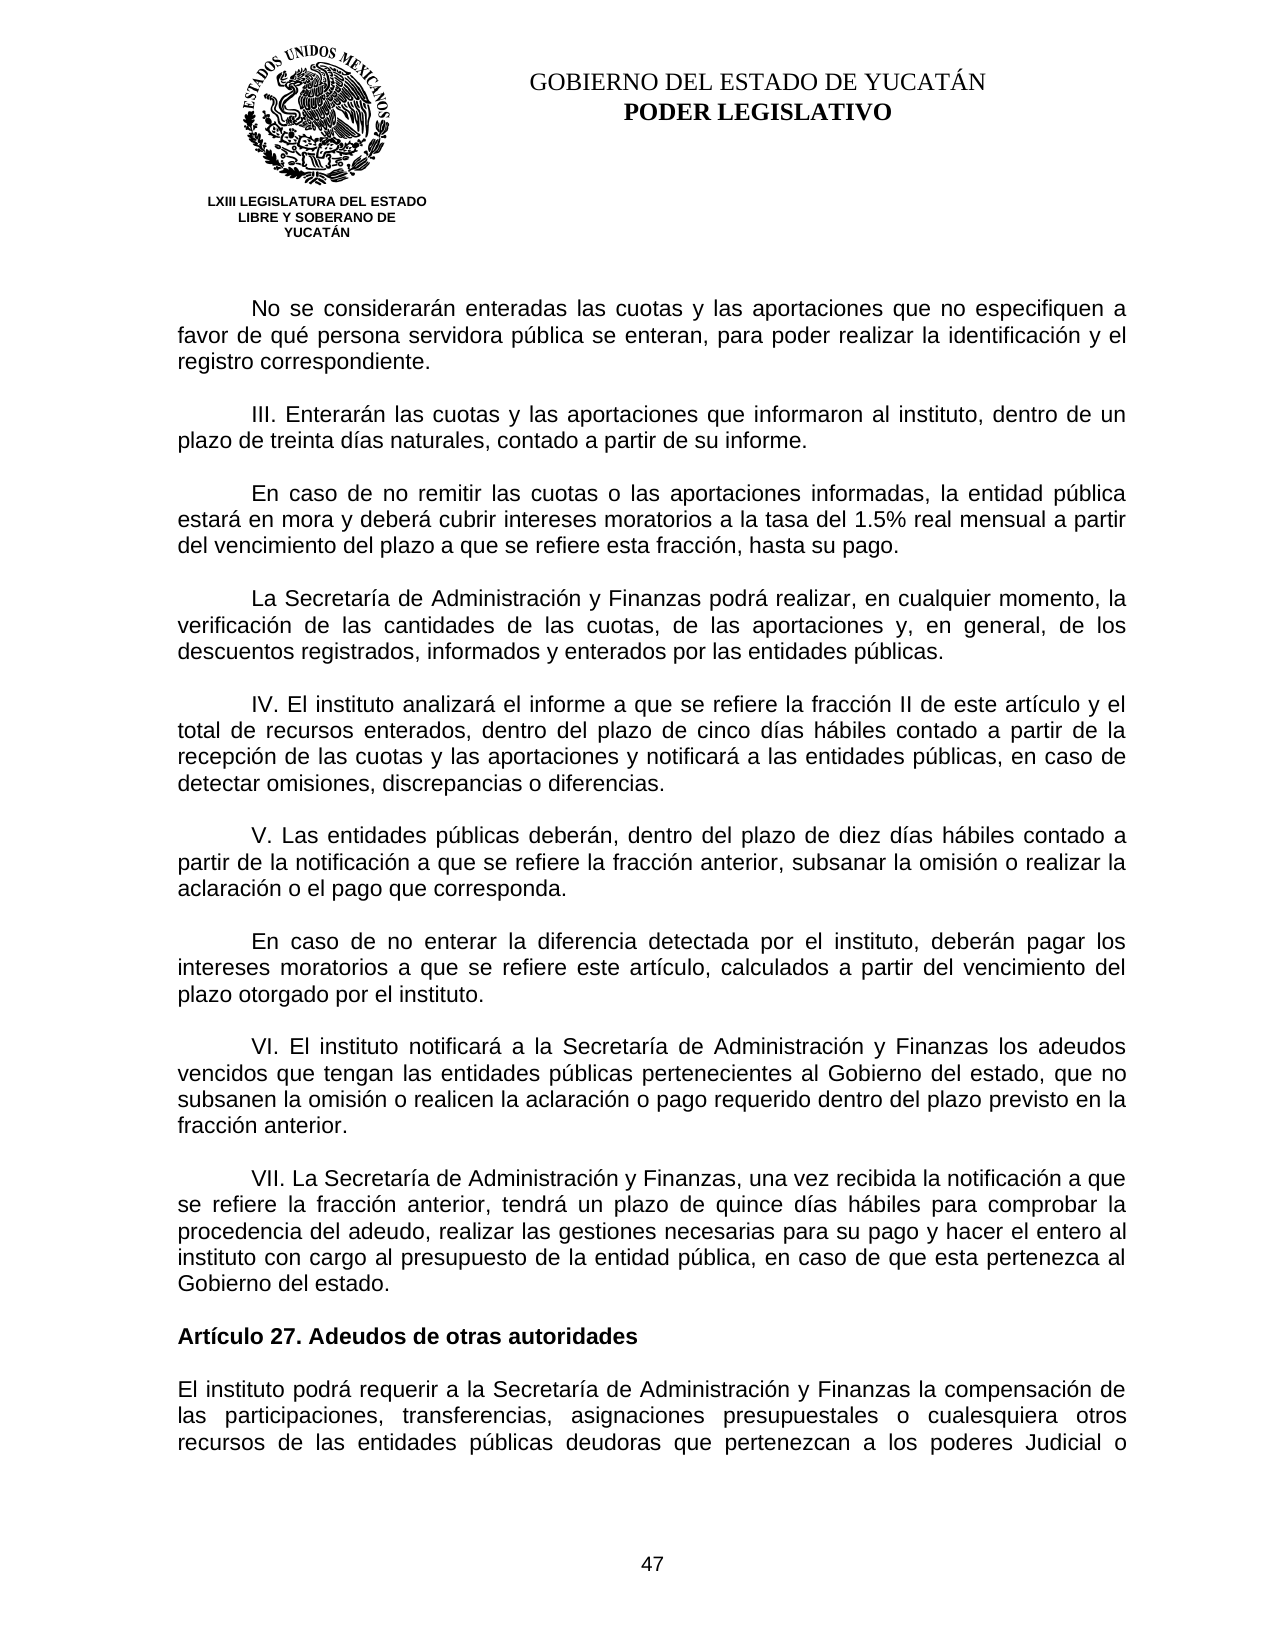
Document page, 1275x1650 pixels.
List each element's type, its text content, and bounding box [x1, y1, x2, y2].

text En caso de no remitir las cuotas o las aportaciones informadas, la entidad pública estará en mora y deberá cubrir intereses moratorios a la tasa del 1.5% real mensual a partir del vencimiento del plazo a que se refiere esta fracción, hasta su pago. [177, 480, 1127, 559]
text III. Enterarán las cuotas y las aportaciones que informaron al instituto, dentro de un plazo de treinta días naturales, contado a partir de su informe. [177, 401, 1127, 453]
text No se considerarán enteradas las cuotas y las aportaciones que no especifiquen a favor de qué persona servidora pública se enteran, para poder realizar la identificación y el registro correspondiente. [177, 295, 1127, 374]
text VI. El instituto notificará a la Secretaría de Administración y Finanzas los adeudos vencidos que tengan las entidades públicas pertenecientes al Gobierno del estado, que no subsanen la omisión o realicen la aclaración o pago requerido dentro del plazo previsto en la fracción anterior. [177, 1033, 1127, 1139]
text Artículo 27. Adeudos de otras autoridades [177, 1323, 1127, 1349]
text V. Las entidades públicas deberán, dentro del plazo de diez días hábiles contado a partir de la notificación a que se refiere la fracción anterior, subsanar la omisión o realizar la aclaración o el pago que corresponda. [177, 822, 1127, 901]
text La Secretaría de Administración y Finanzas podrá realizar, en cualquier momento, la verificación de las cantidades de las cuotas, de las aportaciones y, en general, de los descuentos registrados, informados y enterados por las entidades públicas. [177, 585, 1127, 664]
text En caso de no enterar la diferencia detectada por el instituto, deberán pagar los intereses moratorios a que se refiere este artículo, calculados a partir del vencimiento del plazo otorgado por el instituto. [177, 928, 1127, 1007]
text VII. La Secretaría de Administración y Finanzas, una vez recibida la notificación a que se refiere la fracción anterior, tendrá un plazo de quince días hábiles para comprobar la procedencia del adeudo, realizar las gestiones necesarias para su pago y hacer el entero al instituto con cargo al presupuesto de la entidad pública, en caso de que esta pertenezca al Gobierno del estado. [177, 1165, 1127, 1297]
text IV. El instituto analizará el informe a que se refiere la fracción II de este artículo y el total de recursos enterados, dentro del plazo de cinco días hábiles contado a partir de la recepción de las cuotas y las aportaciones y notificará a las entidades públicas, en caso de detectar omisiones, discrepancias o diferencias. [177, 691, 1127, 796]
picture [207, 11, 425, 219]
